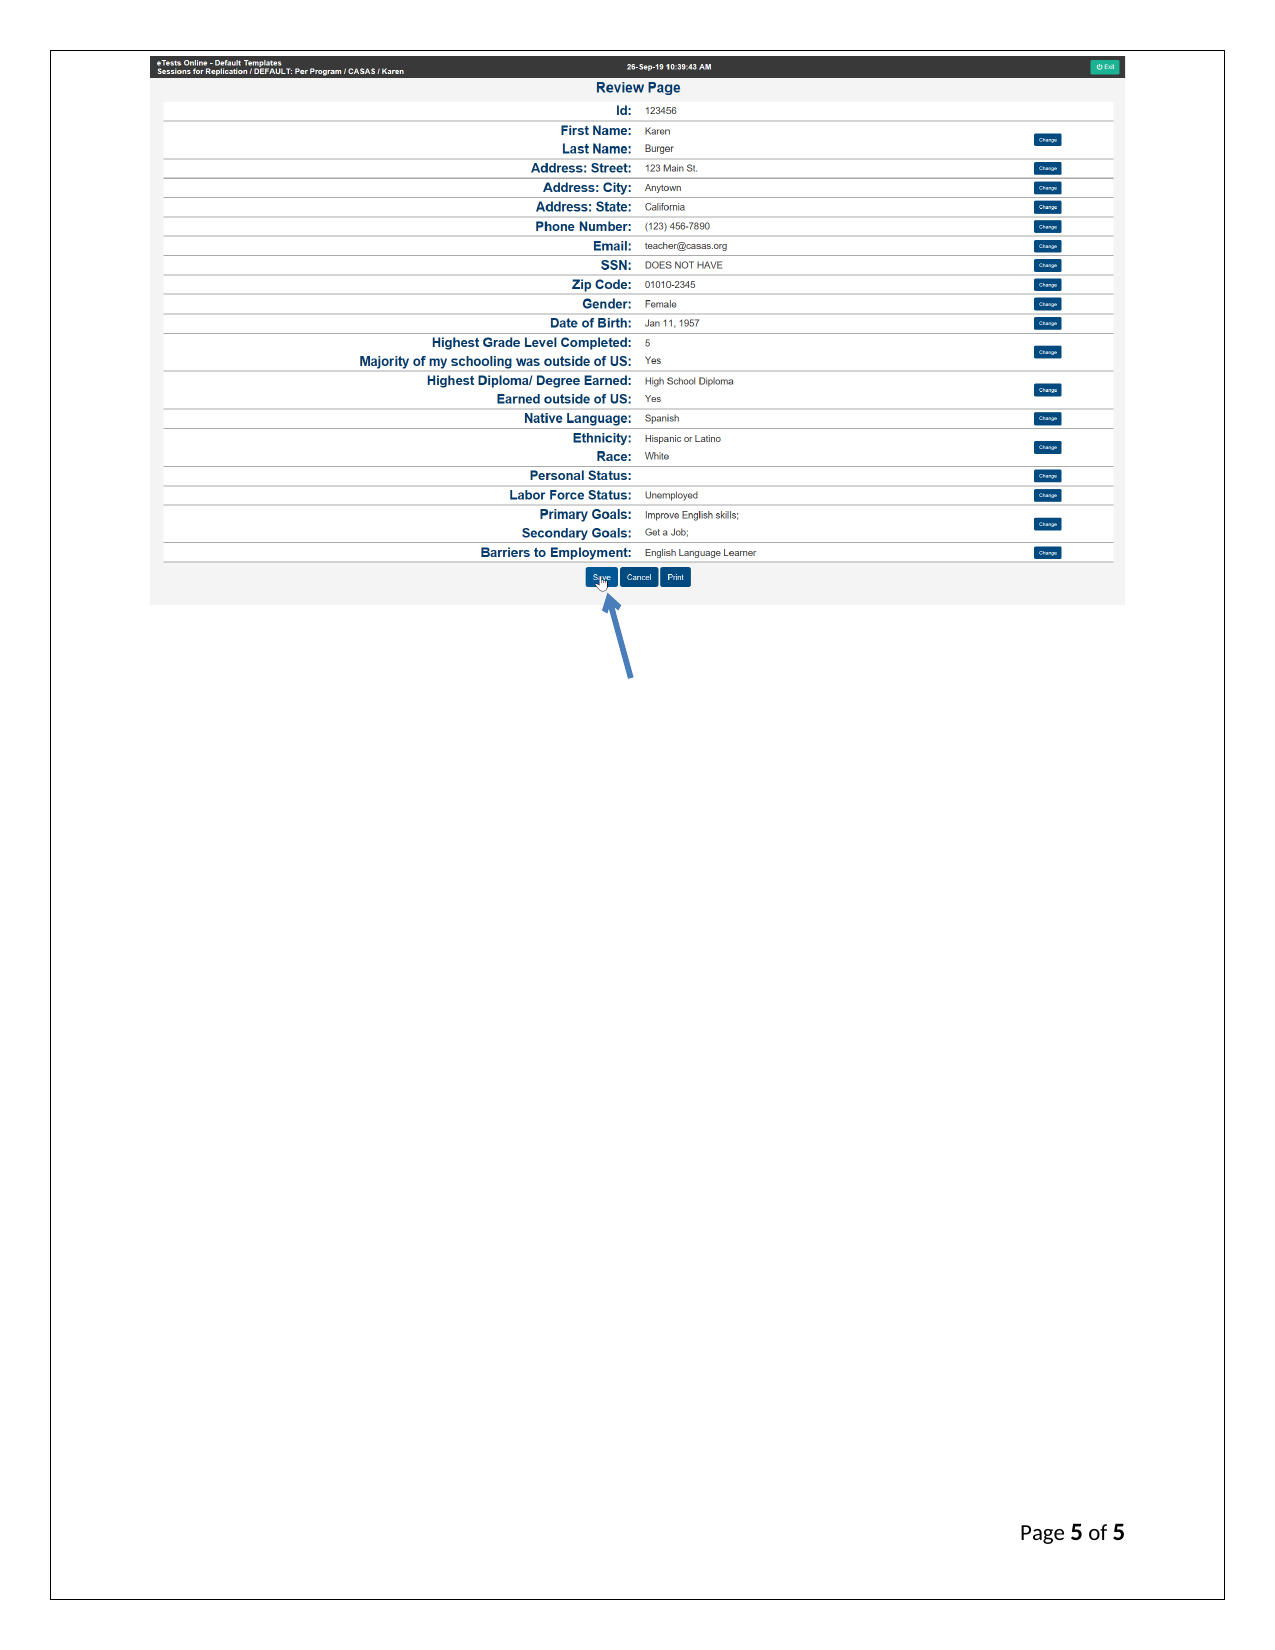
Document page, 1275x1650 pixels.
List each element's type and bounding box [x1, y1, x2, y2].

picture [150, 56, 1125, 605]
